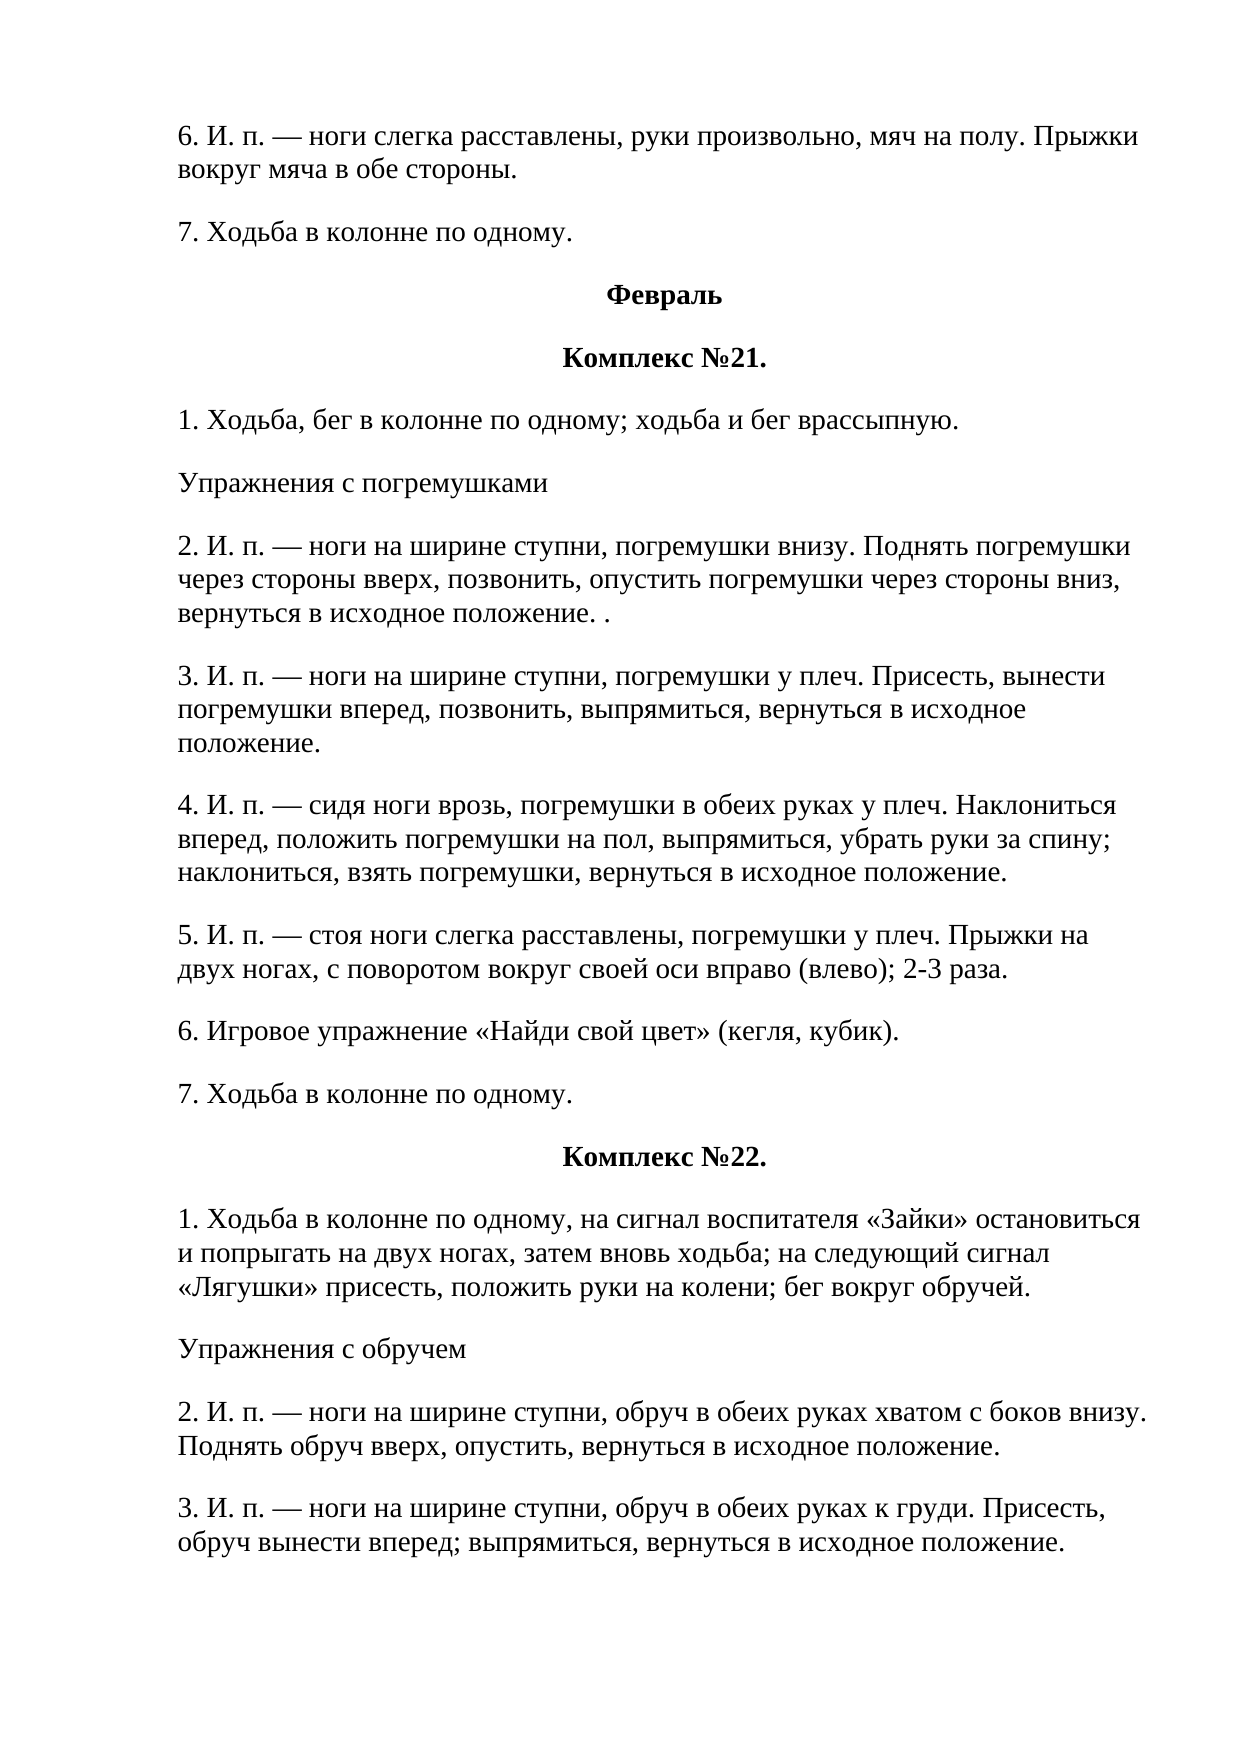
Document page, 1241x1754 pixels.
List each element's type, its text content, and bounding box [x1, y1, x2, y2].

text Упражнения с погремушками [177, 465, 1152, 499]
text 3. И. п. — ноги на ширине ступни, обруч в обеих руках к груди. Присесть, обруч вынести вперед; выпрямиться, вернуться в исходное положение. [177, 1490, 1152, 1557]
text 1. Ходьба, бег в колонне по одному; ходьба и бег врассыпную. [177, 402, 1152, 436]
text Февраль [177, 277, 1152, 311]
text 2. И. п. — ноги на ширине ступни, погремушки внизу. Поднять погремушки через стороны вверх, позвонить, опустить погремушки через стороны вниз, вернуться в исходное положение. . [177, 528, 1152, 628]
text Упражнения с обручем [177, 1331, 1152, 1365]
text Комплекс №21. [177, 340, 1152, 373]
text 6. И. п. — ноги слегка расставлены, руки произвольно, мяч на полу. Прыжки вокруг мяча в обе стороны. [177, 118, 1152, 185]
text 5. И. п. — стоя ноги слегка расставлены, погремушки у плеч. Прыжки на двух ногах, с поворотом вокруг своей оси вправо (влево); 2-3 раза. [177, 917, 1152, 984]
text Комплекс №22. [177, 1139, 1152, 1172]
text 4. И. п. — сидя ноги врозь, погремушки в обеих руках у плеч. Наклониться вперед, положить погремушки на пол, выпрямиться, убрать руки за спину; наклониться, взять погремушки, вернуться в исходное положение. [177, 787, 1152, 888]
text 1. Ходьба в колонне по одному, на сигнал воспитателя «Зайки» остановиться и попрыгать на двух ногах, затем вновь ходьба; на следующий сигнал «Лягушки» присесть, положить руки на колени; бег вокруг обручей. [177, 1202, 1152, 1302]
text 7. Ходьба в колонне по одному. [177, 1076, 1152, 1110]
text 7. Ходьба в колонне по одному. [177, 214, 1152, 248]
text 6. Игровое упражнение «Найди свой цвет» (кегля, кубик). [177, 1013, 1152, 1047]
text 2. И. п. — ноги на ширине ступни, обруч в обеих руках хватом с боков внизу. Поднять обруч вверх, опустить, вернуться в исходное положение. [177, 1394, 1152, 1461]
text 3. И. п. — ноги на ширине ступни, погремушки у плеч. Присесть, вынести погремушки вперед, позвонить, выпрямиться, вернуться в исходное положение. [177, 658, 1152, 758]
